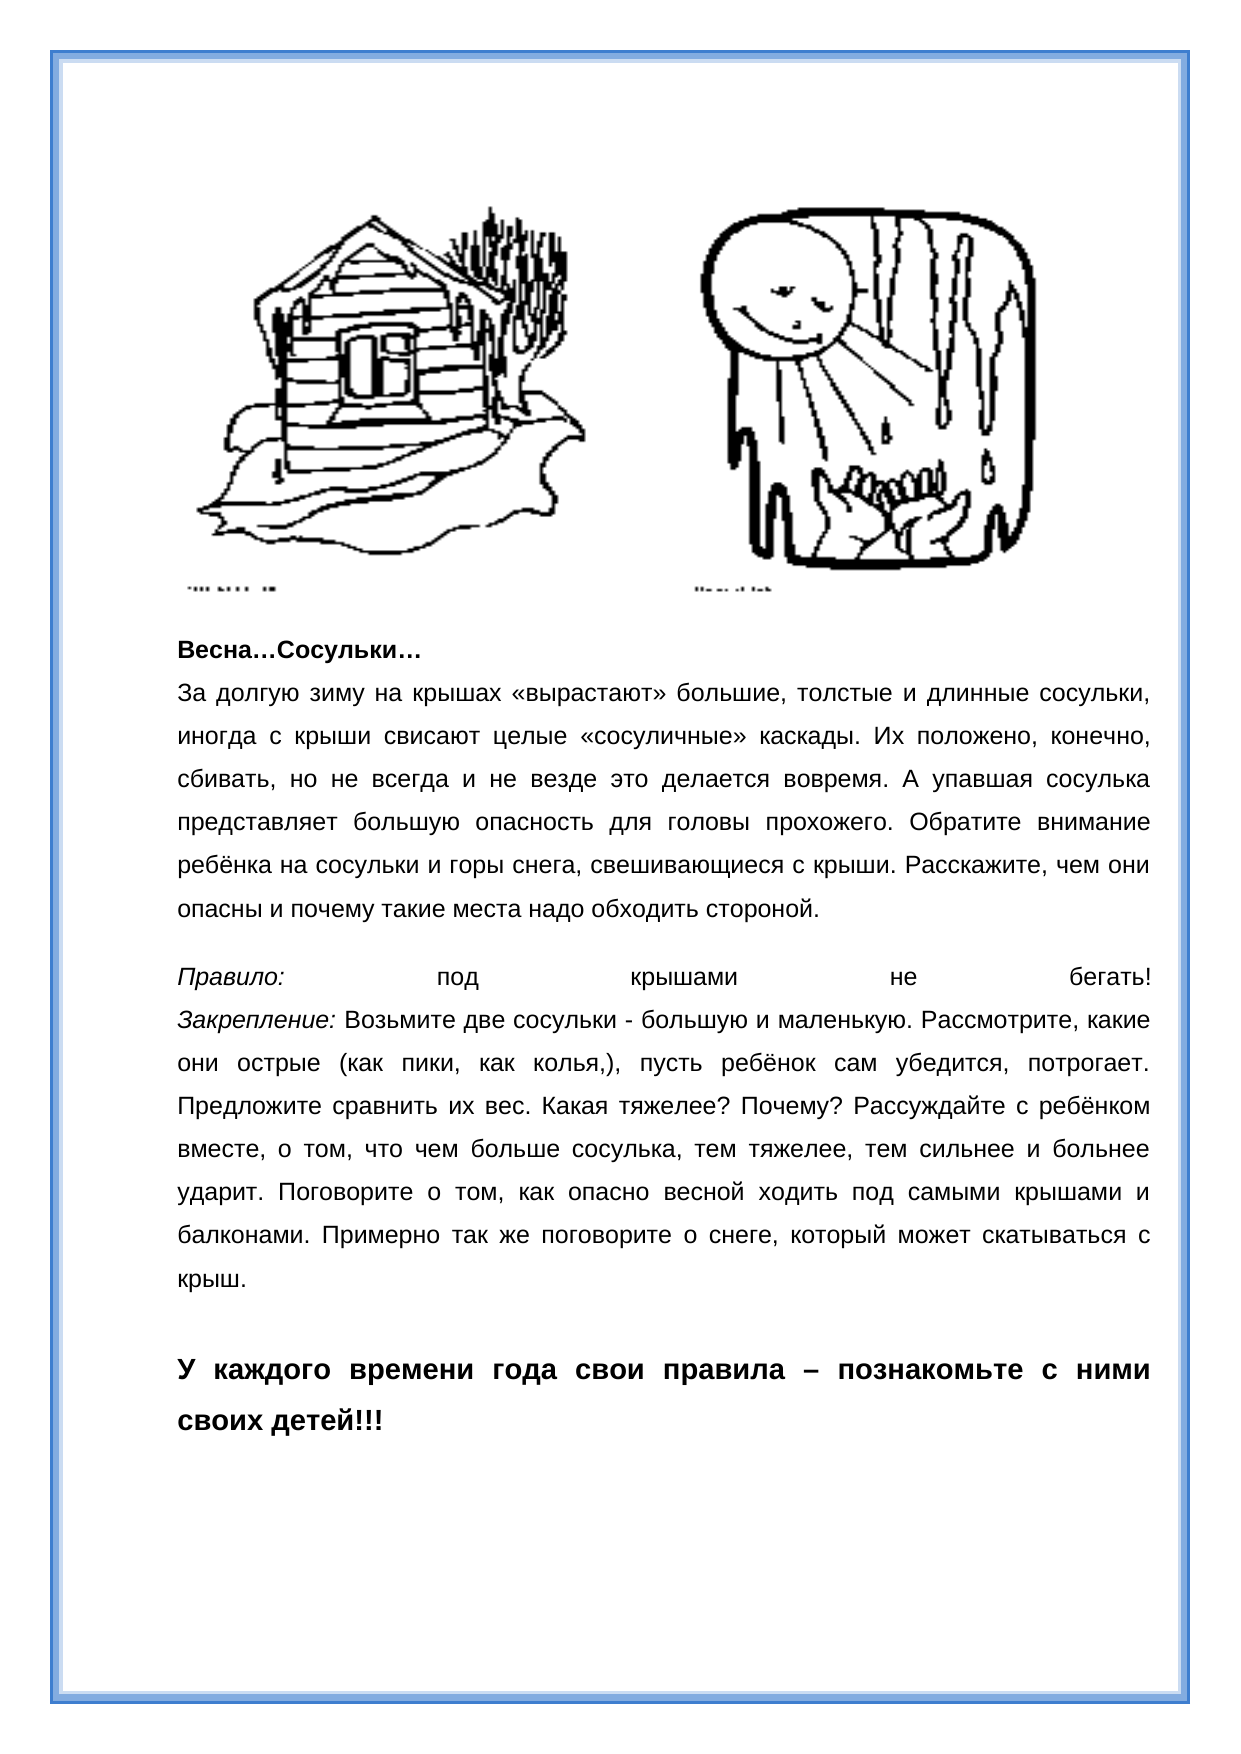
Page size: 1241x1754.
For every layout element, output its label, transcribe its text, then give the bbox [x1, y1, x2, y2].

text Весна…Сосульки… За долгую зиму на крышах «вырастают» большие, толстые и длинные сосульки, иногда с крыши свисают целые «сосуличные» каскады. Их положено, конечно, сбивать, но не всегда и не везде это делается вовремя. А упавшая сосулька представляет большую опасность для головы прохожего. Обратите внимание ребёнка на сосульки и горы снега, свешивающиеся с крыши. Расскажите, чем они опасны и почему такие места надо обходить стороной. [177, 635, 1152, 922]
text Правило: под крышами не бегать! Закрепление: Возьмите две сосульки - большую и маленькую. Рассмотрите, какие они острые (как пики, как колья,), пусть ребёнок сам убедится, потрогает. Предложите сравнить их вес. Какая тяжелее? Почему? Рассуждайте с ребёнком вместе, о том, что чем больше сосулька, тем тяжелее, тем сильнее и больнее ударит. Поговорите о том, как опасно весной ходить под самыми крышами и балконами. Примерно так же поговорите о снеге, который может скатываться с крыш. У каждого времени года свои правила – познакомьте с ними своих детей!!! [177, 962, 1152, 1436]
